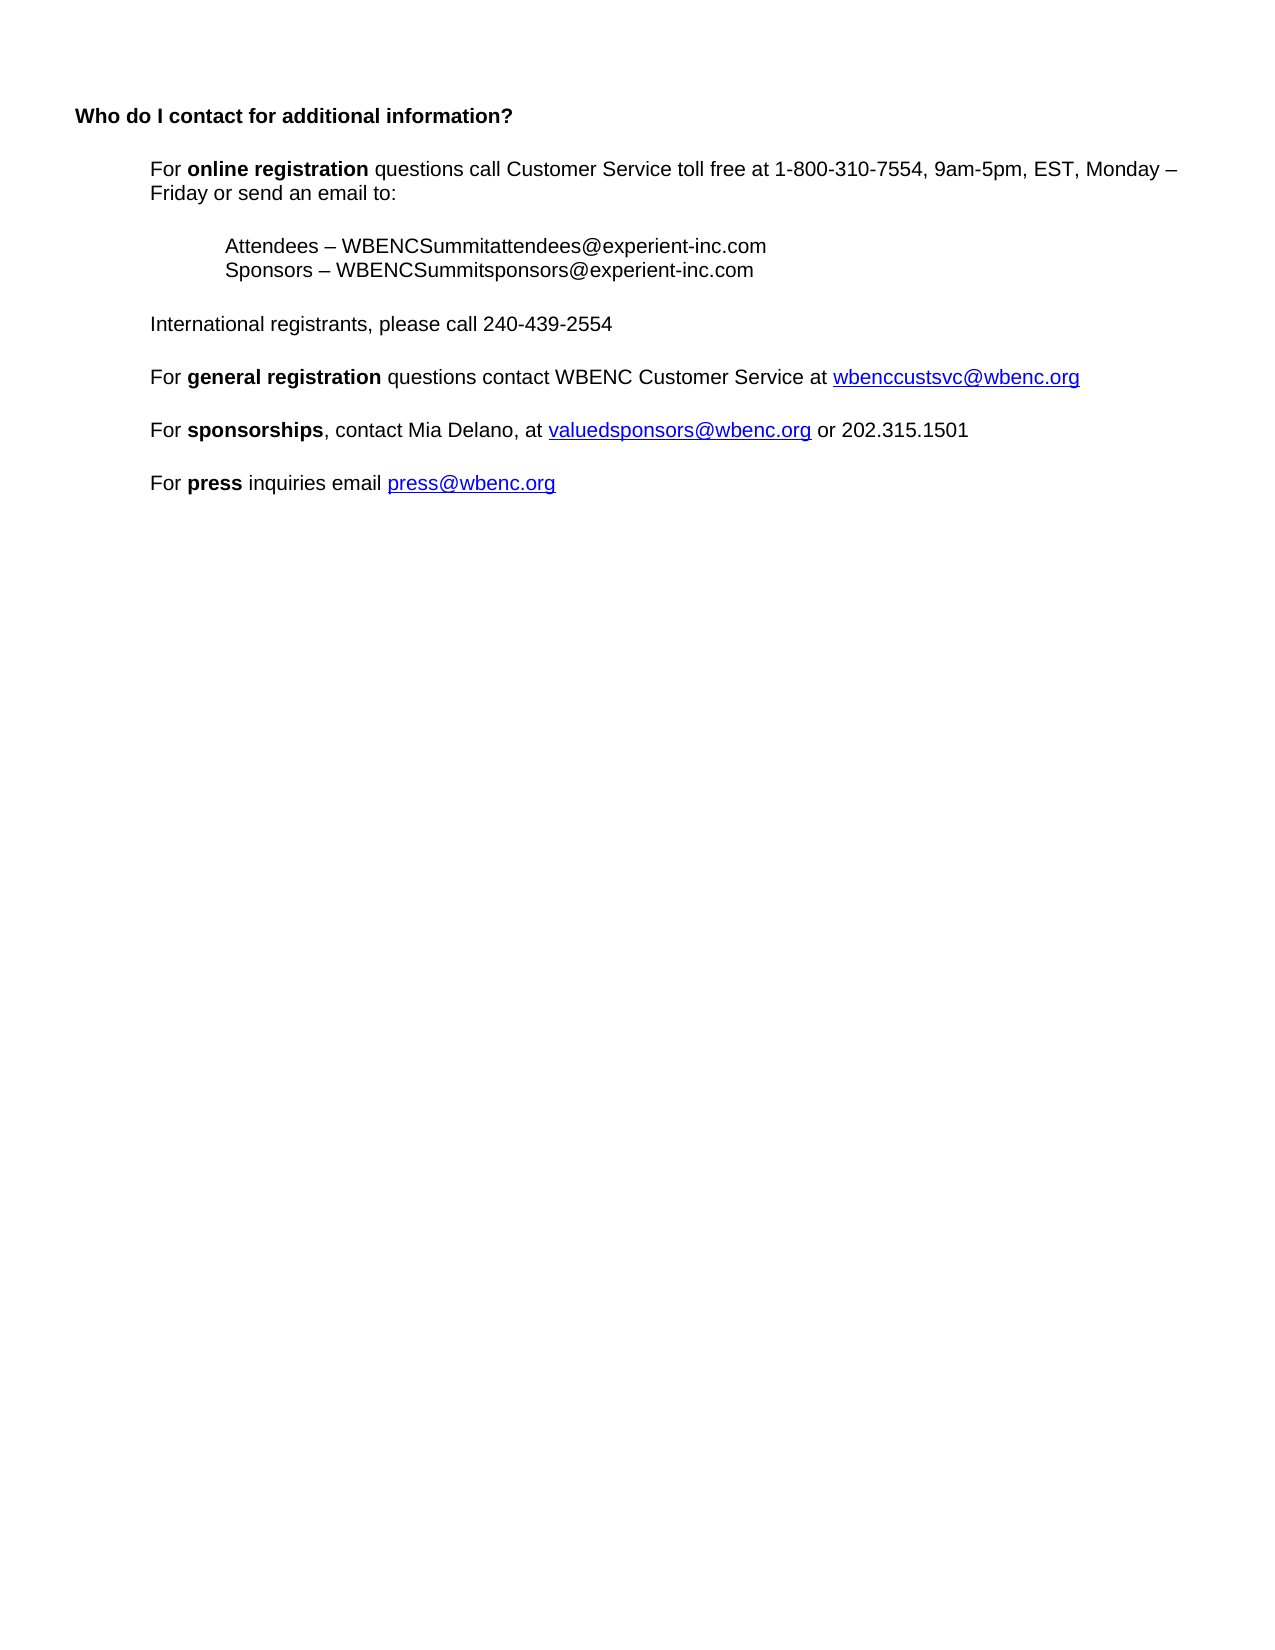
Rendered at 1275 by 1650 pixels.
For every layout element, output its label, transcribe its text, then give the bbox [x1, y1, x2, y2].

text Attendees – WBENCSummitattendees@experient-inc.com [225, 234, 1200, 258]
text For sponsorships, contact Mia Delano, at valuedsponsors@wbenc.org or 202.315.1501 [150, 418, 1200, 442]
text For online registration questions call Customer Service toll free at 1-800-310-7554, 9am-5pm, EST, Monday – Friday or send an email to: [150, 157, 1200, 205]
text International registrants, please call 240-439-2554 [150, 311, 1200, 335]
text For press inquiries email press@wbenc.org [150, 471, 1200, 495]
text Sponsors – WBENCSummitsponsors@experient-inc.com [225, 258, 1200, 282]
text Who do I contact for additional information? [75, 104, 1200, 128]
text For general registration questions contact WBENC Customer Service at wbenccustsvc@wbenc.org [150, 364, 1200, 388]
